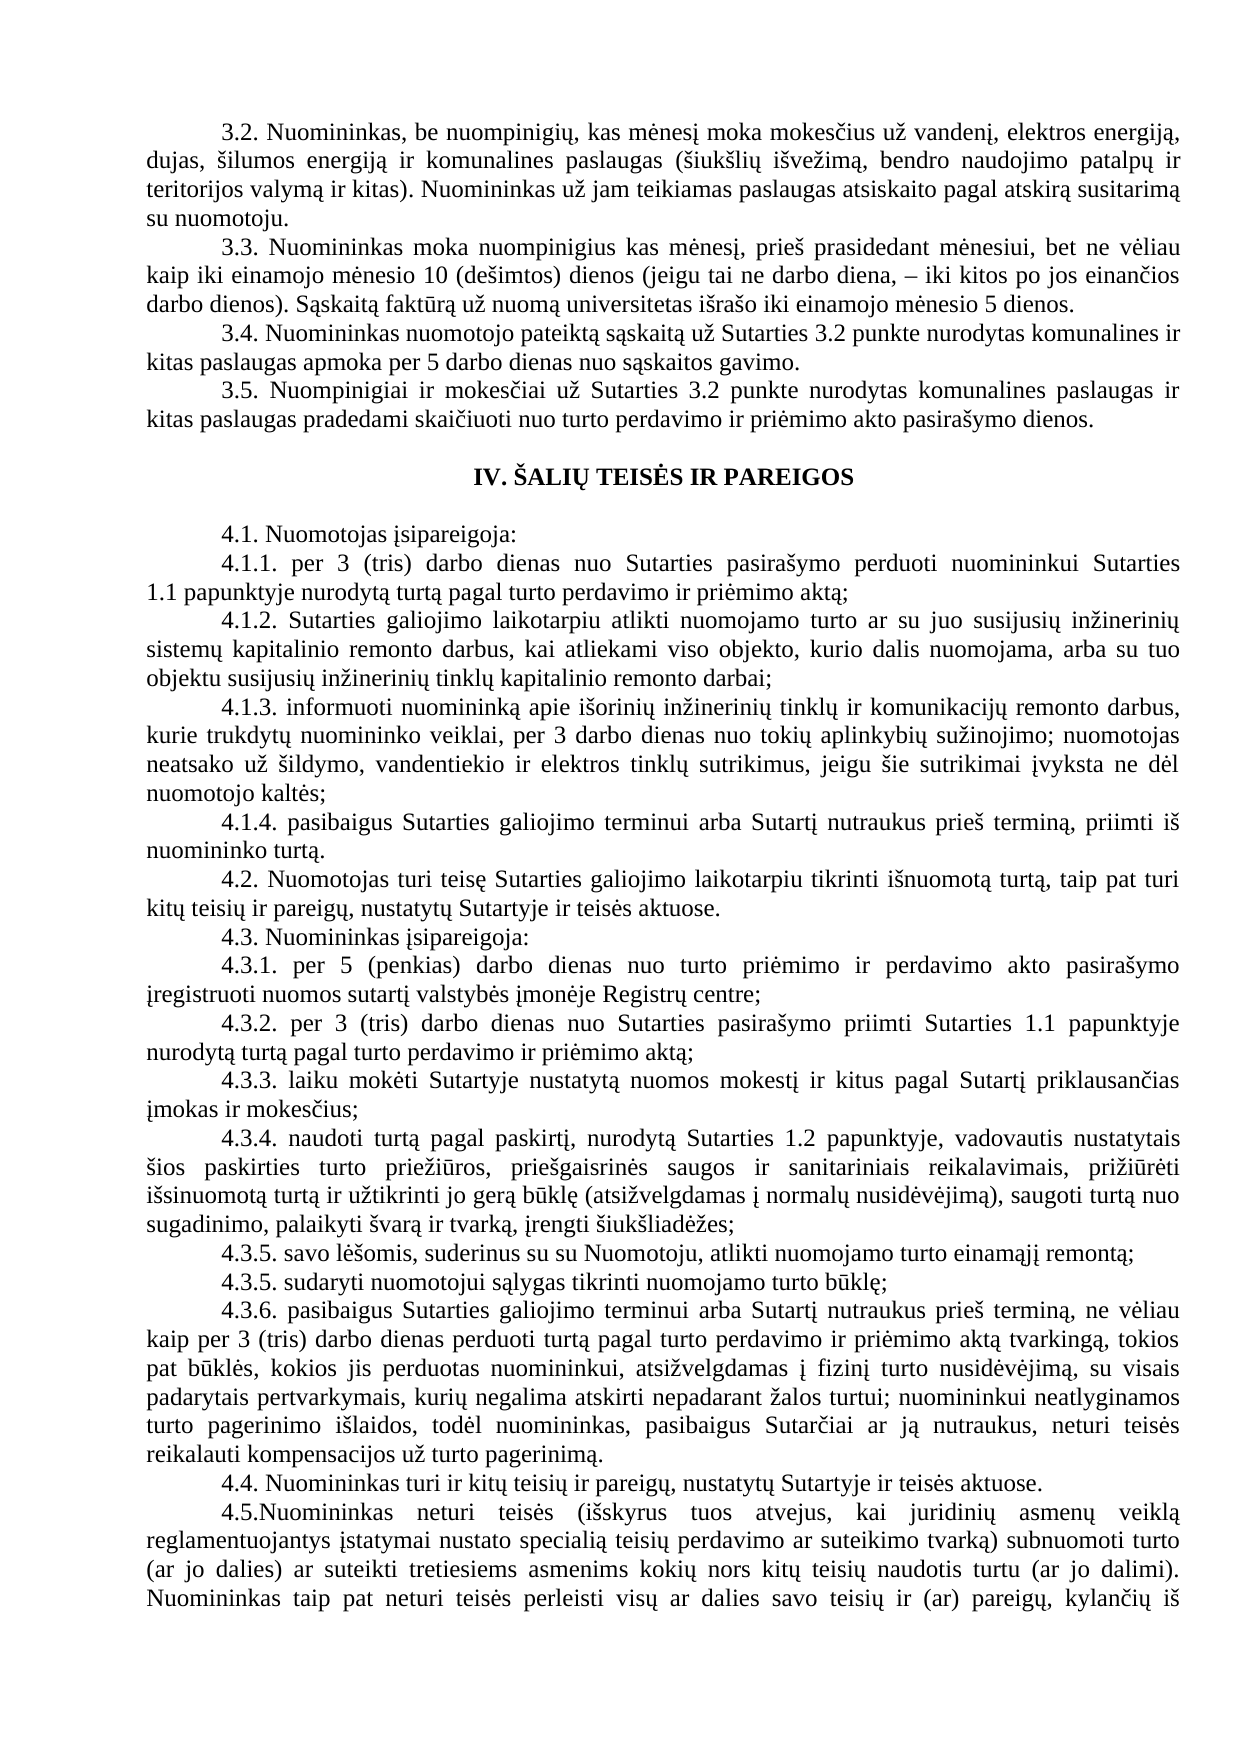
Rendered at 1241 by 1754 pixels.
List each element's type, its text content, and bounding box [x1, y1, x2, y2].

text 4.3.4. naudoti turtą pagal paskirtį, nurodytą Sutarties 1.2 papunktyje, vadovautis nustatytais šios paskirties turto priežiūros, priešgaisrinės saugos ir sanitariniais reikalavimais, prižiūrėti išsinuomotą turtą ir užtikrinti jo gerą būklę (atsižvelgdamas į normalų nusidėvėjimą), saugoti turtą nuo sugadinimo, palaikyti švarą ir tvarką, įrengti šiukšliadėžes; [146, 1123, 1181, 1238]
text 4.1.1. per 3 (tris) darbo dienas nuo Sutarties pasirašymo perduoti nuomininkui Sutarties 1.1 papunktyje nurodytą turtą pagal turto perdavimo ir priėmimo aktą; [146, 548, 1181, 605]
text 4.3.3. laiku mokėti Sutartyje nustatytą nuomos mokestį ir kitus pagal Sutartį priklausančias įmokas ir mokesčius; [146, 1065, 1181, 1123]
text 4.3. Nuomininkas įsipareigoja: [146, 922, 1181, 950]
text IV. ŠALIŲ TEISĖS IR PAREIGOS [146, 462, 1181, 490]
text 4.3.5. savo lėšomis, suderinus su su Nuomotoju, atlikti nuomojamo turto einamąjį remontą; [146, 1238, 1181, 1267]
text 4.3.2. per 3 (tris) darbo dienas nuo Sutarties pasirašymo priimti Sutarties 1.1 papunktyje nurodytą turtą pagal turto perdavimo ir priėmimo aktą; [146, 1008, 1181, 1065]
text 3.3. Nuomininkas moka nuompinigius kas mėnesį, prieš prasidedant mėnesiui, bet ne vėliau kaip iki einamojo mėnesio 10 (dešimtos) dienos (jeigu tai ne darbo diena, – iki kitos po jos einančios darbo dienos). Sąskaitą faktūrą už nuomą universitetas išrašo iki einamojo mėnesio 5 dienos. [146, 232, 1181, 318]
text 3.5. Nuompinigiai ir mokesčiai už Sutarties 3.2 punkte nurodytas komunalines paslaugas ir kitas paslaugas pradedami skaičiuoti nuo turto perdavimo ir priėmimo akto pasirašymo dienos. [146, 375, 1181, 433]
text 4.1.3. informuoti nuomininką apie išorinių inžinerinių tinklų ir komunikacijų remonto darbus, kurie trukdytų nuomininko veiklai, per 3 darbo dienas nuo tokių aplinkybių sužinojimo; nuomotojas neatsako už šildymo, vandentiekio ir elektros tinklų sutrikimus, jeigu šie sutrikimai įvyksta ne dėl nuomotojo kaltės; [146, 692, 1181, 807]
text 4.4. Nuomininkas turi ir kitų teisių ir pareigų, nustatytų Sutartyje ir teisės aktuose. [146, 1468, 1181, 1497]
text 4.1.4. pasibaigus Sutarties galiojimo terminui arba Sutartį nutraukus prieš terminą, priimti iš nuomininko turtą. [146, 807, 1181, 864]
text 4.1. Nuomotojas įsipareigoja: [146, 519, 1181, 548]
text 4.3.5. sudaryti nuomotojui sąlygas tikrinti nuomojamo turto būklę; [146, 1267, 1181, 1295]
text 3.4. Nuomininkas nuomotojo pateiktą sąskaitą už Sutarties 3.2 punkte nurodytas komunalines ir kitas paslaugas apmoka per 5 darbo dienas nuo sąskaitos gavimo. [146, 318, 1181, 375]
text 4.3.1. per 5 (penkias) darbo dienas nuo turto priėmimo ir perdavimo akto pasirašymo įregistruoti nuomos sutartį valstybės įmonėje Registrų centre; [146, 950, 1181, 1008]
text 4.3.6. pasibaigus Sutarties galiojimo terminui arba Sutartį nutraukus prieš terminą, ne vėliau kaip per 3 (tris) darbo dienas perduoti turtą pagal turto perdavimo ir priėmimo aktą tvarkingą, tokios pat būklės, kokios jis perduotas nuomininkui, atsižvelgdamas į fizinį turto nusidėvėjimą, su visais padarytais pertvarkymais, kurių negalima atskirti nepadarant žalos turtui; nuomininkui neatlyginamos turto pagerinimo išlaidos, todėl nuomininkas, pasibaigus Sutarčiai ar ją nutraukus, neturi teisės reikalauti kompensacijos už turto pagerinimą. [146, 1295, 1181, 1468]
text 4.1.2. Sutarties galiojimo laikotarpiu atlikti nuomojamo turto ar su juo susijusių inžinerinių sistemų kapitalinio remonto darbus, kai atliekami viso objekto, kurio dalis nuomojama, arba su tuo objektu susijusių inžinerinių tinklų kapitalinio remonto darbai; [146, 605, 1181, 692]
text 3.2. Nuomininkas, be nuompinigių, kas mėnesį moka mokesčius už vandenį, elektros energiją, dujas, šilumos energiją ir komunalines paslaugas (šiukšlių išvežimą, bendro naudojimo patalpų ir teritorijos valymą ir kitas). Nuomininkas už jam teikiamas paslaugas atsiskaito pagal atskirą susitarimą su nuomotoju. [146, 117, 1181, 232]
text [146, 1497, 1181, 1612]
text 4.2. Nuomotojas turi teisę Sutarties galiojimo laikotarpiu tikrinti išnuomotą turtą, taip pat turi kitų teisių ir pareigų, nustatytų Sutartyje ir teisės aktuose. [146, 864, 1181, 922]
